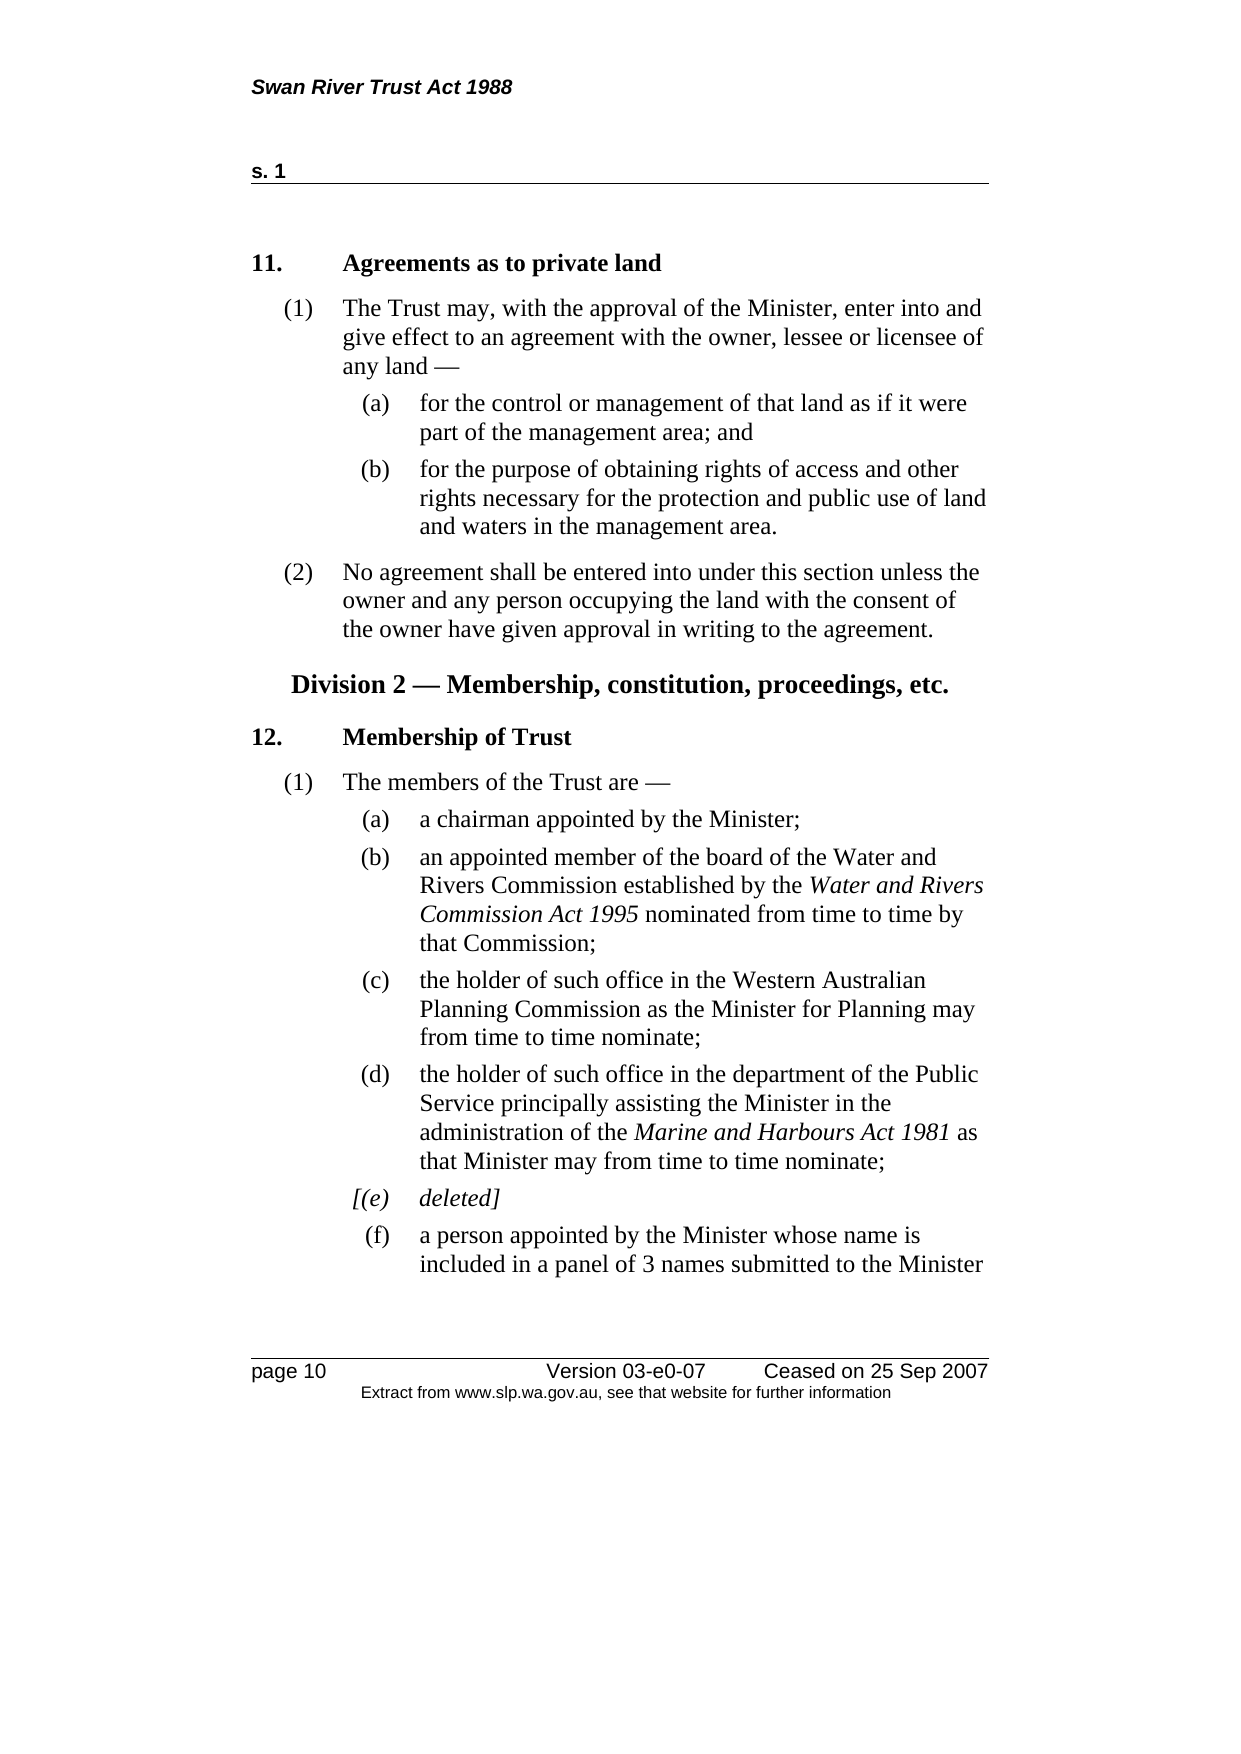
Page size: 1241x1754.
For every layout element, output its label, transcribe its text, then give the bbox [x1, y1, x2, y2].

text [(e) deleted] [251, 1183, 989, 1212]
text (2) No agreement shall be entered into under this section unless the owner and any person occupying the land with the consent of the owner have given approval in writing to the agreement. [251, 557, 989, 643]
subtitle 12. Membership of Trust [251, 722, 989, 751]
text (d) the holder of such office in the department of the Public Service principally assisting the Minister in the administration of the Marine and Harbours Act 1981 as that Minister may from time to time nominate; [251, 1059, 989, 1174]
text (a) for the control or management of that land as if it were part of the management area; and [251, 388, 989, 446]
subtitle 11. Agreements as to private land [251, 248, 989, 277]
text (b) for the purpose of obtaining rights of access and other rights necessary for the protection and public use of land and waters in the management area. [251, 454, 989, 540]
text (1) The members of the Trust are — [251, 767, 989, 796]
text (a) a chairman appointed by the Minister; [251, 804, 989, 833]
subtitle Division 2 — Membership, constitution, proceedings, etc. [251, 668, 989, 699]
text (1) The Trust may, with the approval of the Minister, enter into and give effect to an agreement with the owner, lessee or licensee of any land — [251, 293, 989, 380]
text (c) the holder of such office in the Western Australian Planning Commission as the Minister for Planning may from time to time nominate; [251, 965, 989, 1051]
text (b) an appointed member of the board of the Water and Rivers Commission established by the Water and Rivers Commission Act 1995 nominated from time to time by that Commission; [251, 842, 989, 957]
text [251, 1220, 989, 1277]
